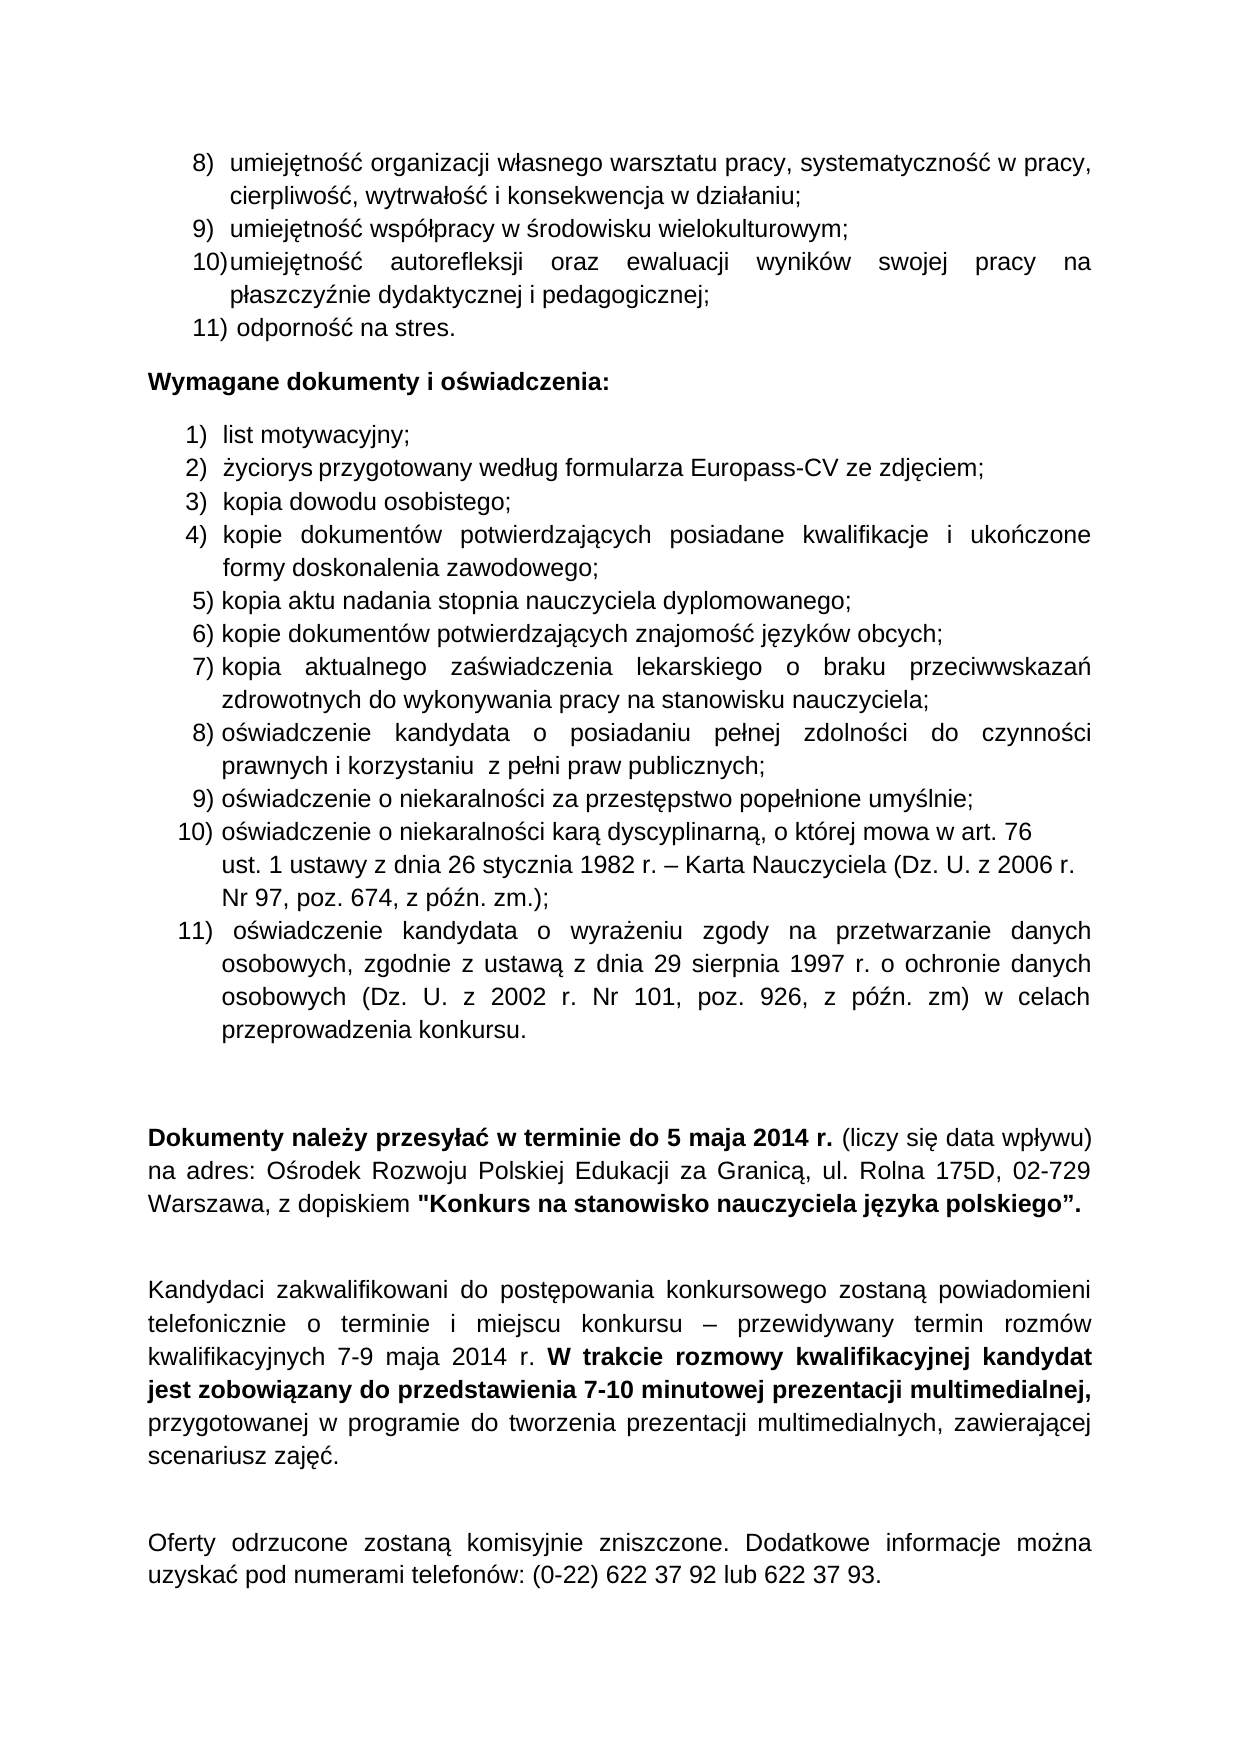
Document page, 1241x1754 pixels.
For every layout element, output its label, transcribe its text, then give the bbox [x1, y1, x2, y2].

list kopia dowodu osobistego; [185, 487, 1093, 515]
list oświadczenie kandydata o posiadaniu pełnej zdolności do czynności prawnych i korzystaniu z pełni praw publicznych; [192, 718, 1093, 779]
list kopia aktu nadania stopnia nauczyciela dyplomowanego; [192, 586, 1093, 614]
text Oferty odrzucone zostaną komisyjnie zniszczone. Dodatkowe informacje można uzyskać pod numerami telefonów: (0-22) 622 37 92 lub 622 37 93. [148, 1527, 1093, 1589]
list odporność na stres. [192, 313, 1093, 341]
list list motywacyjny; [185, 420, 1093, 449]
list umiejętność organizacji własnego warsztatu pracy, systematyczność w pracy, cierpliwość, wytrwałość i konsekwencja w działaniu; [192, 148, 1093, 209]
list umiejętność autorefleksji oraz ewaluacji wyników swojej pracy na płaszczyźnie dydaktycznej i pedagogicznej; [192, 247, 1093, 308]
list kopia aktualnego zaświadczenia lekarskiego o braku przeciwwskazań zdrowotnych do wykonywania pracy na stanowisku nauczyciela; [192, 652, 1093, 713]
list umiejętność współpracy w środowisku wielokulturowym; [192, 214, 1093, 242]
list życiorys przygotowany według formularza Europass-CV ze zdjęciem; [185, 453, 1093, 482]
list kopie dokumentów potwierdzających znajomość języków obcych; [192, 619, 1093, 647]
text Wymagane dokumenty i oświadczenia: [148, 367, 1093, 395]
list kopie dokumentów potwierdzających posiadane kwalifikacje i ukończone formy doskonalenia zawodowego; [185, 519, 1093, 581]
list oświadczenie o niekaralności karą dyscyplinarną, o której mowa w art. 76 ust. 1 ustawy z dnia 26 stycznia 1982 r. – Karta Nauczyciela (Dz. U. z 2006 r. Nr 97, poz. 674, z późn. zm.); [177, 817, 1093, 912]
list 11) oświadczenie kandydata o wyrażeniu zgody na przetwarzanie danych osobowych, zgodnie z ustawą z dnia 29 sierpnia 1997 r. o ochronie danych osobowych (Dz. U. z 2002 r. Nr 101, poz. 926, z późn. zm) w celach przeprowadzenia konkursu. [177, 916, 1093, 1044]
text Kandydaci zakwalifikowani do postępowania konkursowego zostaną powiadomieni telefonicznie o terminie i miejscu konkursu – przewidywany termin rozmów kwalifikacyjnych 7-9 maja 2014 r. W trakcie rozmowy kwalifikacyjnej kandydat jest zobowiązany do przedstawienia 7-10 minutowej prezentacji multimedialnej, przygotowanej w programie do tworzenia prezentacji multimedialnych, zawierającej scenariusz zajęć. [148, 1276, 1093, 1469]
list oświadczenie o niekaralności za przestępstwo popełnione umyślnie; [192, 784, 1093, 812]
text Dokumenty należy przesyłać w terminie do 5 maja 2014 r. (liczy się data wpływu) na adres: Ośrodek Rozwoju Polskiej Edukacji za Granicą, ul. Rolna 175D, 02-729 Warszawa, z dopiskiem "Konkurs na stanowisko nauczyciela języka polskiego”. [148, 1123, 1093, 1217]
